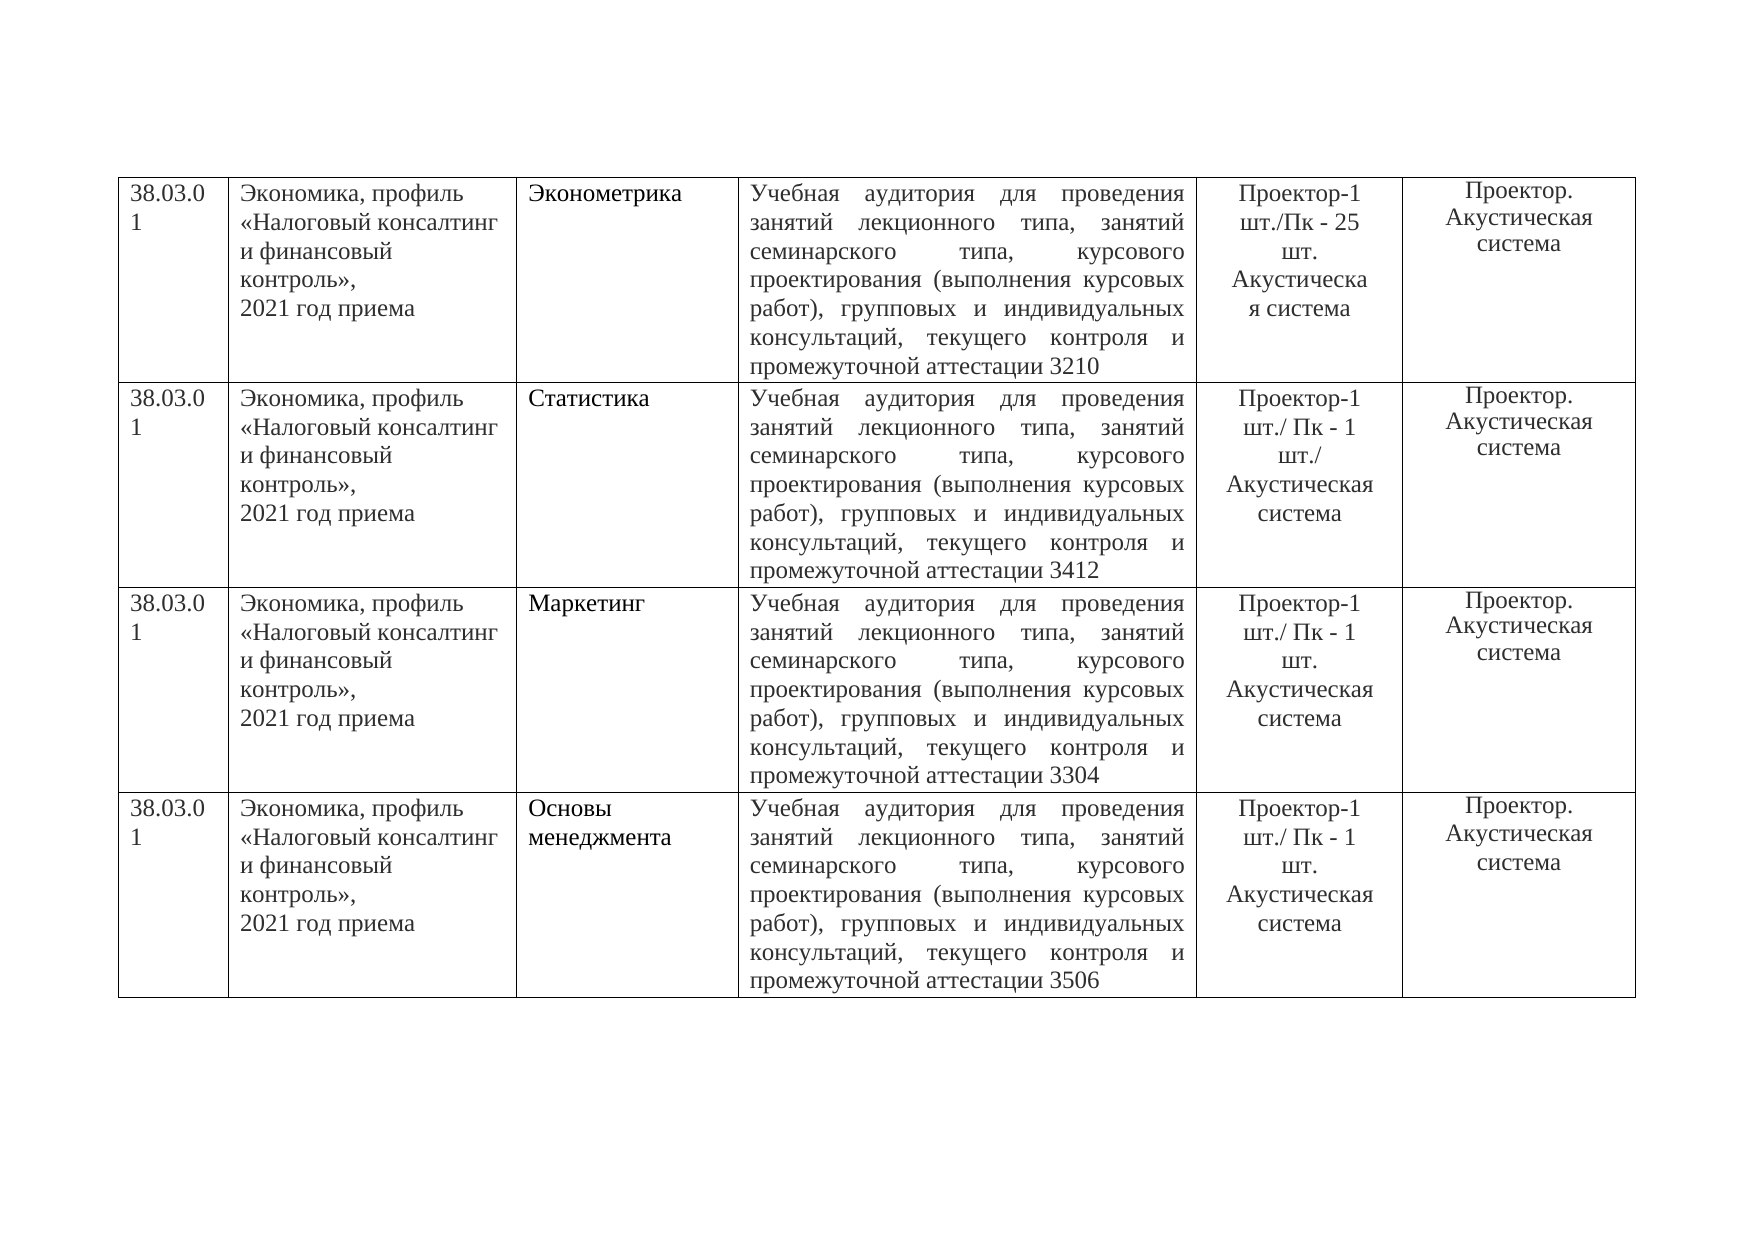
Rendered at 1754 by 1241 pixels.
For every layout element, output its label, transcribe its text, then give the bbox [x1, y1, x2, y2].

table_cell 38.03.01 [119, 588, 228, 792]
table_cell Проектор-1 шт./ Пк - 1 шт. Акустическая система [1197, 793, 1402, 997]
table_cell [229, 793, 516, 997]
table_cell 38.03.01 [119, 793, 228, 997]
table_cell Учебная аудитория для проведения занятий лекционного типа, занятий семинарского типа, курсового проектирования (выполнения курсовых работ), групповых и индивидуальных консультаций, текущего контроля и промежуточной аттестации 3304 [739, 588, 1196, 792]
table_cell Проектор-1 шт./ Пк - 1 шт. Акустическая система [1197, 588, 1402, 792]
table_cell 38.03.01 [119, 178, 228, 382]
table_cell Эконометрика [517, 178, 738, 382]
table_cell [1403, 178, 1635, 382]
table_cell Проектор-1 шт./ Пк - 1 шт./ Акустическая система [1197, 383, 1402, 587]
table_cell Маркетинг [517, 588, 738, 792]
table_cell Учебная аудитория для проведения занятий лекционного типа, занятий семинарского типа, курсового проектирования (выполнения курсовых работ), групповых и индивидуальных консультаций, текущего контроля и промежуточной аттестации 3412 [739, 383, 1196, 587]
table_cell Проектор. Акустическая система [1403, 383, 1635, 587]
table_cell Экономика, профиль «Налоговый консалтинг и финансовый контроль», 2021 год приема [229, 383, 516, 587]
table_cell Учебная аудитория для проведения занятий лекционного типа, занятий семинарского типа, курсового проектирования (выполнения курсовых работ), групповых и индивидуальных консультаций, текущего контроля и промежуточной аттестации 3210 [739, 178, 1196, 382]
table_cell Проектор. Акустическая система [1403, 793, 1635, 997]
table_cell Экономика, профиль «Налоговый консалтинг и финансовый контроль», 2021 год приема [229, 588, 516, 792]
table_cell Проектор-1 шт./Пк - 25 шт. Акустическая система [1197, 178, 1402, 382]
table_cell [229, 178, 516, 382]
table_cell Проектор. Акустическая система [1403, 588, 1635, 792]
table_cell 38.03.01 [119, 383, 228, 587]
table_cell Статистика [517, 383, 738, 587]
table_cell Основы менеджмента [517, 793, 738, 997]
table_cell Учебная аудитория для проведения занятий лекционного типа, занятий семинарского типа, курсового проектирования (выполнения курсовых работ), групповых и индивидуальных консультаций, текущего контроля и промежуточной аттестации 3506 [739, 793, 1196, 997]
